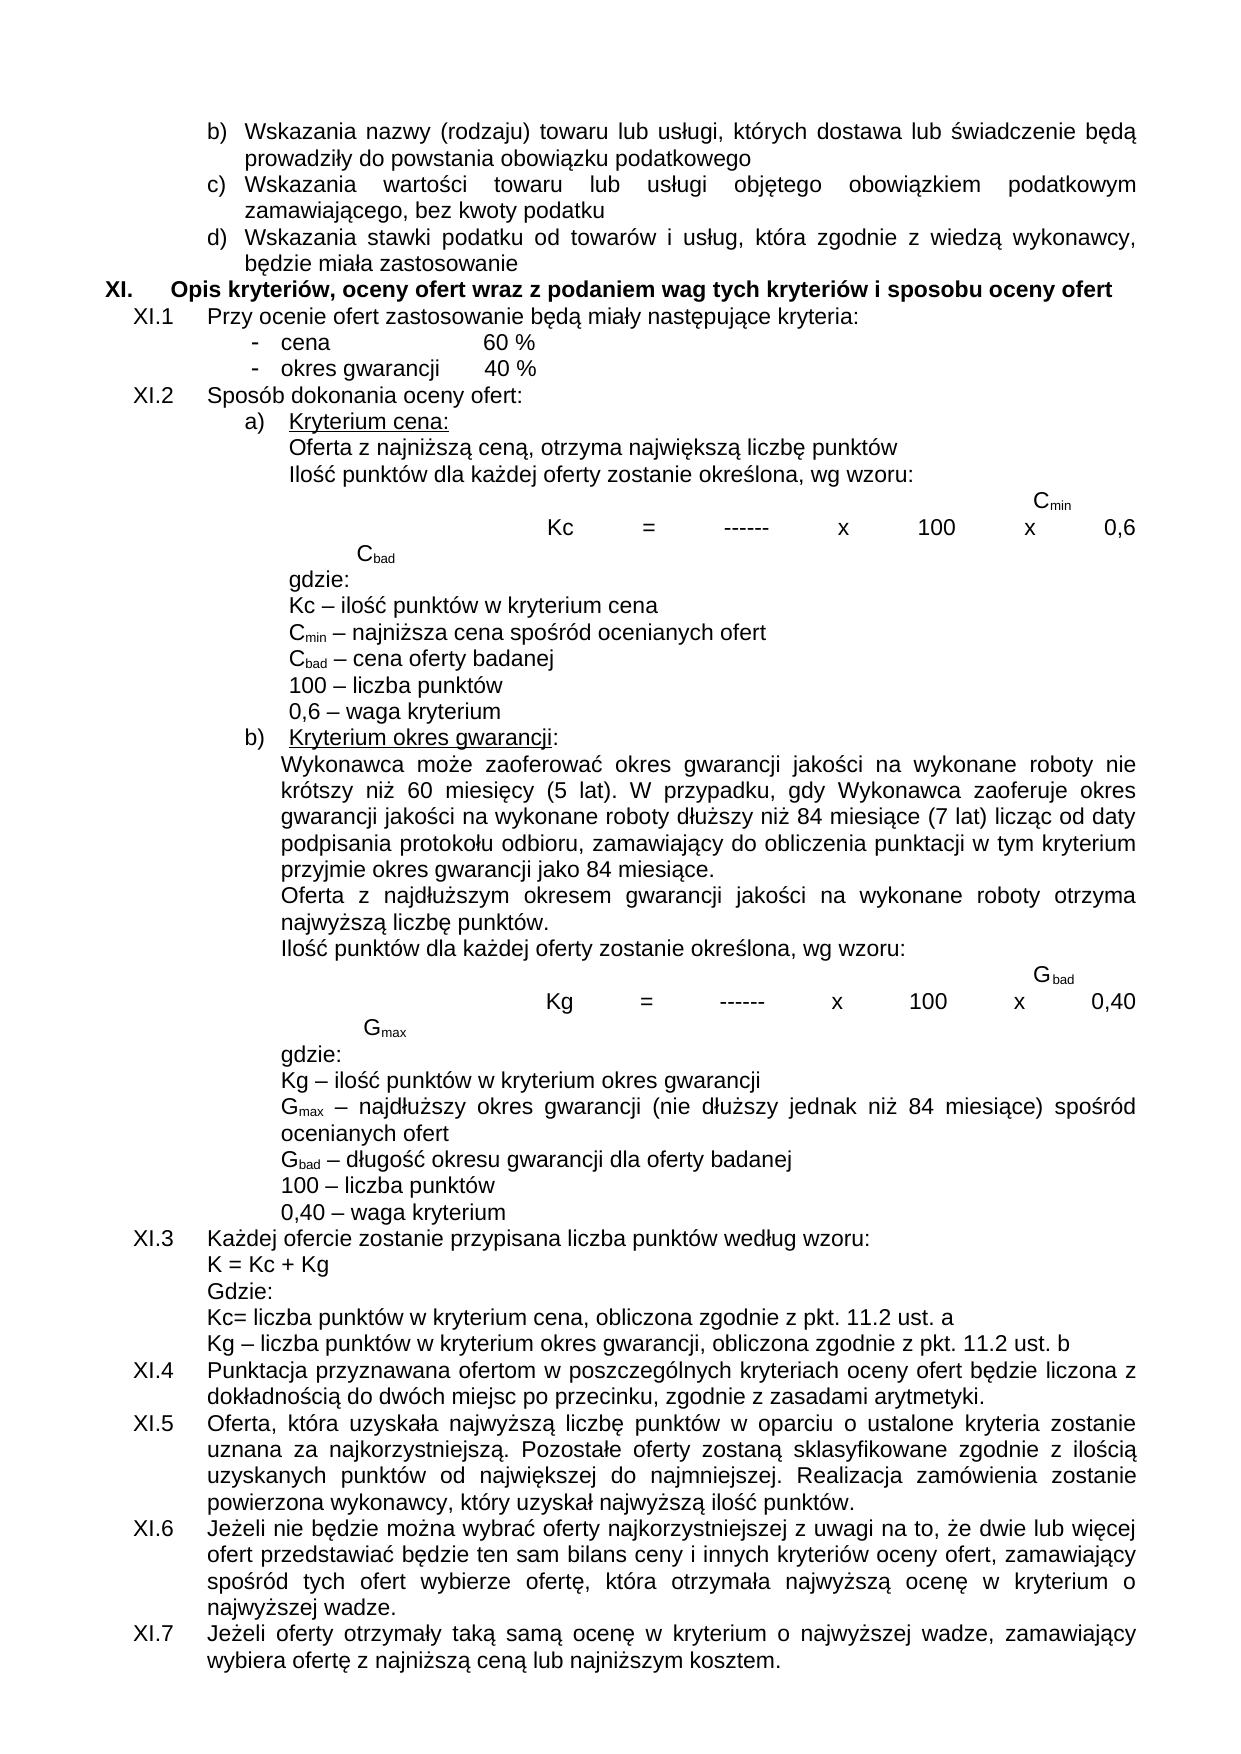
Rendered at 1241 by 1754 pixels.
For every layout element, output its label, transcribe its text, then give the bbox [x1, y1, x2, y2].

text Ilość punktów dla każdej oferty zostanie określona, wg wzoru: [288, 461, 1137, 487]
text Kc – ilość punktów w kryterium cena [288, 592, 1137, 619]
list Oferta z najdłuższym okresem gwarancji jakości na wykonane roboty otrzyma najwyższą liczbę punktów. [281, 882, 1137, 935]
text Cmin – najniższa cena spośród ocenianych ofert [288, 619, 1137, 645]
list Wskazania nazwy (rodzaju) towaru lub usługi, których dostawa lub świadczenie będą prowadziły do powstania obowiązku podatkowego [207, 118, 1137, 171]
text 100 – liczba punktów [288, 672, 1137, 698]
text gdzie: [288, 566, 1137, 592]
list Jeżeli nie będzie można wybrać oferty najkorzystniejszej z uwagi na to, że dwie lub więcej ofert przedstawiać będzie ten sam bilans ceny i innych kryteriów oceny ofert, zamawiający spośród tych ofert wybierze ofertę, która otrzymała najwyższą ocenę w kryterium o najwyższej wadze. [133, 1515, 1137, 1620]
list gdzie: [281, 1041, 1137, 1067]
text Gdzie: [207, 1278, 1137, 1304]
list Przy ocenie ofert zastosowanie będą miały następujące kryteria: [133, 303, 1137, 329]
list okres gwarancji 40 % [251, 355, 1137, 382]
list cena 60 % [251, 329, 1137, 355]
list Ilość punktów dla każdej oferty zostanie określona, wg wzoru: [281, 935, 1137, 961]
list Kryterium okres gwarancji: [244, 724, 1137, 751]
list Gbad – długość okresu gwarancji dla oferty badanej [281, 1146, 1137, 1172]
list Oferta, która uzyskała najwyższą liczbę punktów w oparciu o ustalone kryteria zostanie uznana za najkorzystniejszą. Pozostałe oferty zostaną sklasyfikowane zgodnie z ilością uzyskanych punktów od największej do najmniejszej. Realizacja zamówienia zostanie powierzona wykonawcy, który uzyskał najwyższą ilość punktów. [133, 1409, 1137, 1515]
text 0,6 – waga kryterium [288, 698, 1137, 724]
text Oferta z najniższą ceną, otrzyma największą liczbę punktów [288, 434, 1137, 461]
list Wskazania stawki podatku od towarów i usług, która zgodnie z wiedzą wykonawcy, będzie miała zastosowanie [207, 223, 1137, 276]
text Cmin Kc = ------ x 100 x 0,6 Cbad [244, 487, 1137, 566]
text Cbad – cena oferty badanej [288, 645, 1137, 672]
list Punktacja przyznawana ofertom w poszczególnych kryteriach oceny ofert będzie liczona z dokładnością do dwóch miejsc po przecinku, zgodnie z zasadami arytmetyki. [133, 1357, 1137, 1409]
list Każdej ofercie zostanie przypisana liczba punktów według wzoru: [133, 1225, 1137, 1251]
list Jeżeli oferty otrzymały taką samą ocenę w kryterium o najwyższej wadze, zamawiający wybiera ofertę z najniższą ceną lub najniższym kosztem. [133, 1620, 1137, 1673]
list Gmax – najdłuższy okres gwarancji (nie dłuższy jednak niż 84 miesiące) spośród ocenianych ofert [281, 1093, 1137, 1146]
list Wskazania wartości towaru lub usługi objętego obowiązkiem podatkowym zamawiającego, bez kwoty podatku [207, 171, 1137, 223]
list Sposób dokonania oceny ofert: [133, 382, 1137, 408]
text K = Kc + Kg [207, 1251, 1137, 1278]
list Opis kryteriów, oceny ofert wraz z podaniem wag tych kryteriów i sposobu oceny ofert [133, 276, 1137, 303]
list 100 – liczba punktów [281, 1172, 1137, 1199]
list Kg – ilość punktów w kryterium okres gwarancji [281, 1067, 1137, 1093]
list Wykonawca może zaoferować okres gwarancji jakości na wykonane roboty nie krótszy niż 60 miesięcy (5 lat). W przypadku, gdy Wykonawca zaoferuje okres gwarancji jakości na wykonane roboty dłuższy niż 84 miesiące (7 lat) licząc od daty podpisania protokołu odbioru, zamawiający do obliczenia punktacji w tym kryterium przyjmie okres gwarancji jako 84 miesiące. [281, 751, 1137, 882]
list 0,40 – waga kryterium [281, 1199, 1137, 1225]
list Kryterium cena: [244, 408, 1137, 434]
list Gbad Kg = ------ x 100 x 0,40 Gmax [281, 961, 1137, 1041]
text Kg – liczba punktów w kryterium okres gwarancji, obliczona zgodnie z pkt. 11.2 ust. b [207, 1330, 1137, 1357]
text Kc= liczba punktów w kryterium cena, obliczona zgodnie z pkt. 11.2 ust. a [207, 1304, 1137, 1330]
